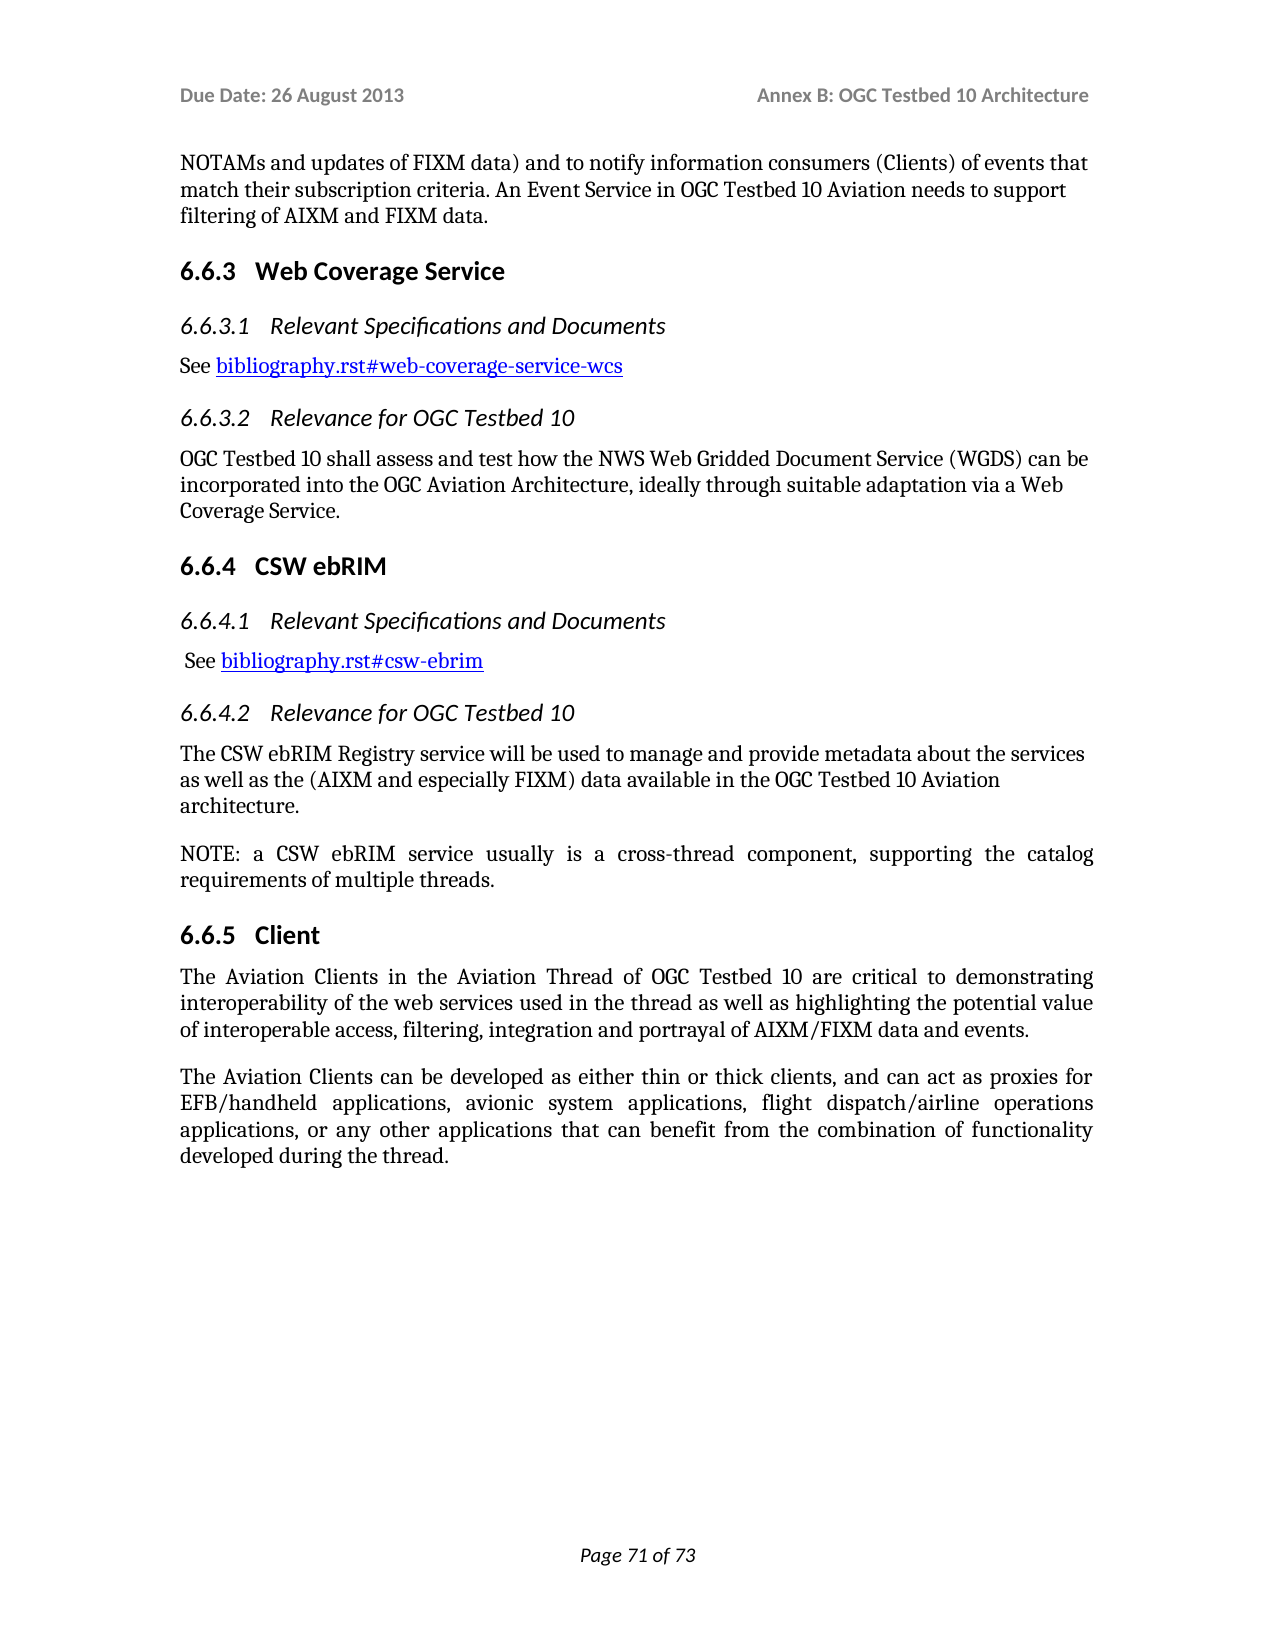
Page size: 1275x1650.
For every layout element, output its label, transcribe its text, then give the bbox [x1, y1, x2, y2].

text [180, 150, 1095, 229]
subtitle Relevance for OGC Testbed 10 [180, 402, 1095, 433]
text The CSW ebRIM Registry service will be used to manage and provide metadata about the services as well as the (AIXM and especially FIXM) data available in the OGC Testbed 10 Aviation architecture. [180, 741, 1095, 820]
text The Aviation Clients in the Aviation Thread of OGC Testbed 10 are critical to demonstrating interoperability of the web services used in the thread as well as highlighting the potential value of interoperable access, filtering, integration and portrayal of AIXM/FIXM data and events. [180, 964, 1095, 1043]
subtitle CSW ebRIM [180, 549, 1095, 582]
text The Aviation Clients can be developed as either thin or thick clients, and can act as proxies for EFB/handheld applications, avionic system applications, flight dispatch/airline operations applications, or any other applications that can benefit from the combination of functionality developed during the thread. [180, 1064, 1095, 1169]
subtitle Relevant Specifications and Documents [180, 310, 1095, 341]
subtitle Web Coverage Service [180, 254, 1095, 287]
subtitle Client [180, 918, 1095, 951]
text See bibliography.rst#web-coverage-service-wcs [180, 353, 1095, 379]
text NOTE: a CSW ebRIM service usually is a cross-thread component, supporting the catalog requirements of multiple threads. [180, 841, 1095, 893]
subtitle Relevance for OGC Testbed 10 [180, 698, 1095, 728]
subtitle Relevant Specifications and Documents [180, 605, 1095, 636]
text OGC Testbed 10 shall assess and test how the NWS Web Gridded Document Service (WGDS) can be incorporated into the OGC Aviation Architecture, ideally through suitable adaptation via a Web Coverage Service. [180, 445, 1095, 524]
text See bibliography.rst#csw-ebrim [180, 648, 1095, 675]
